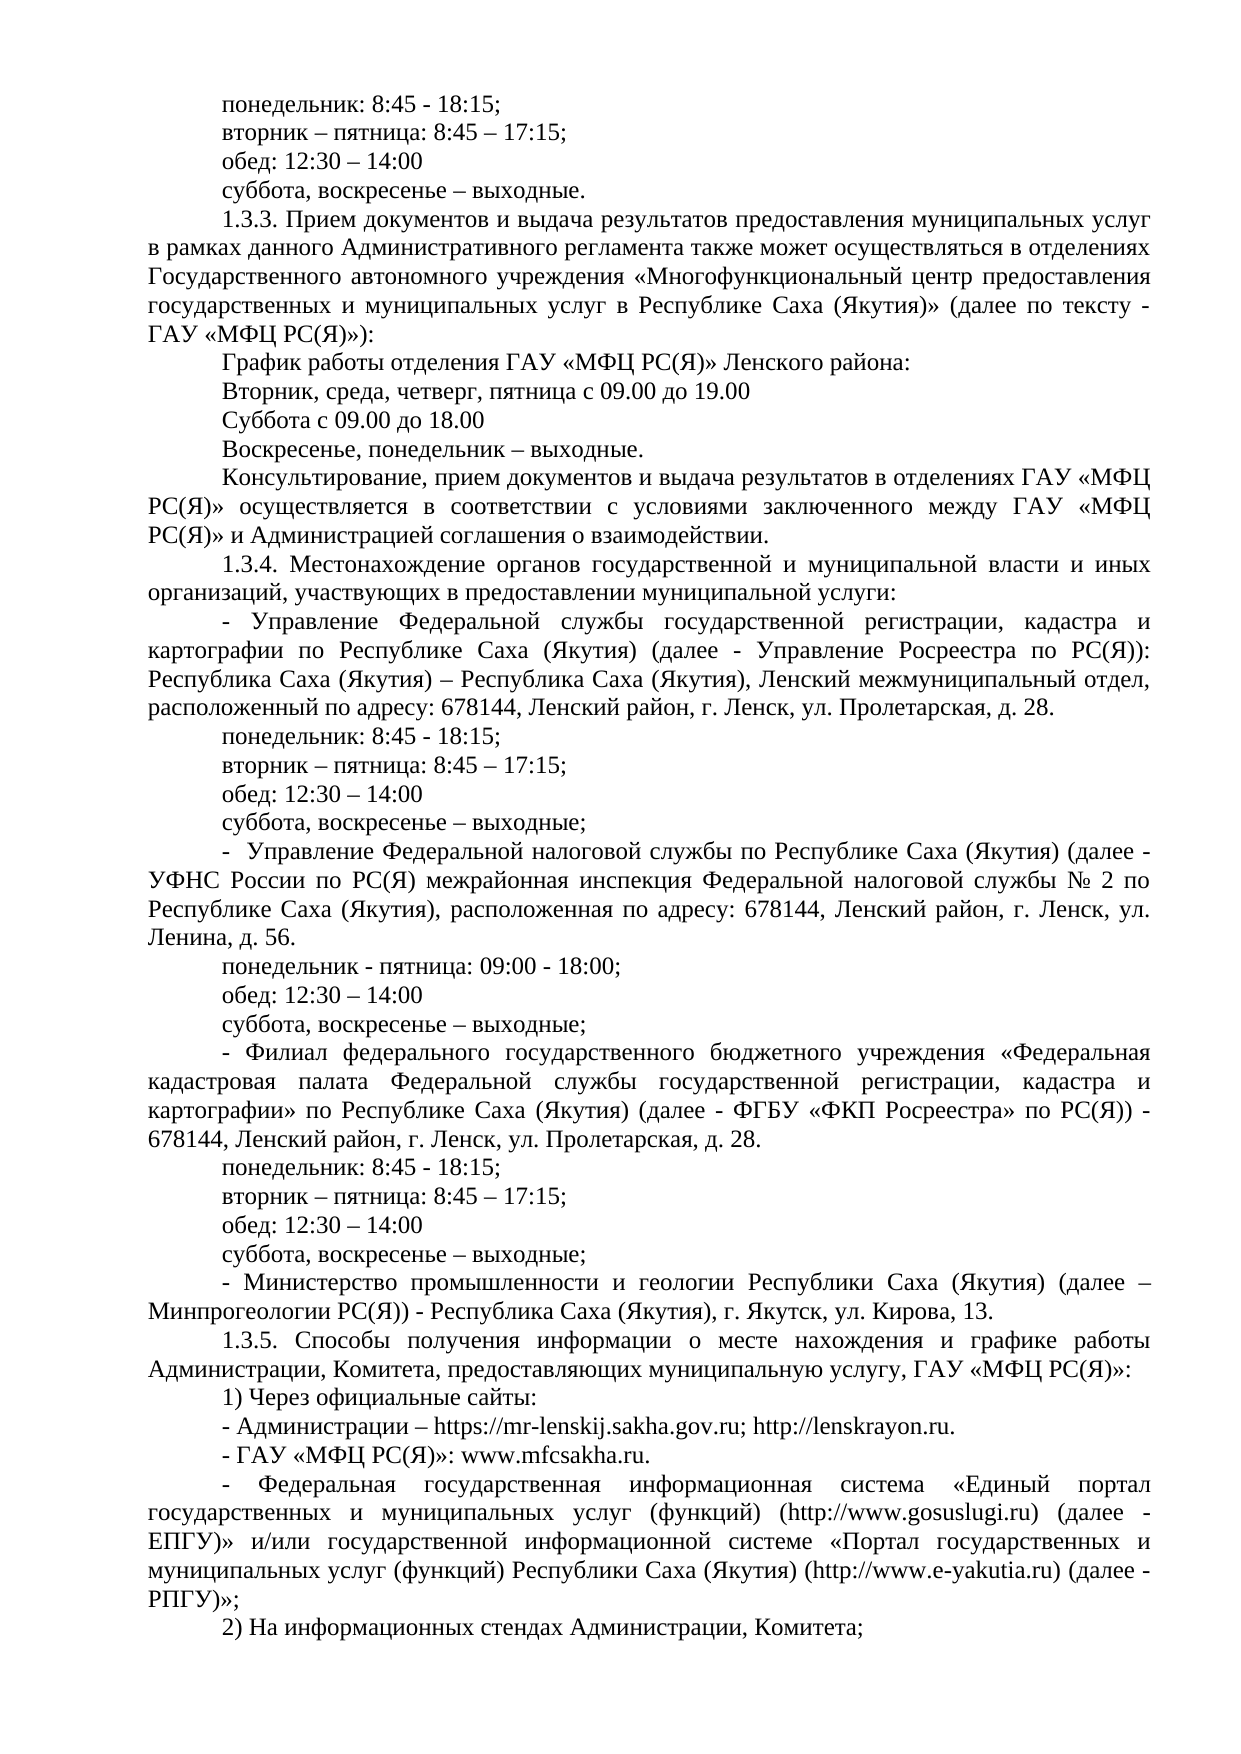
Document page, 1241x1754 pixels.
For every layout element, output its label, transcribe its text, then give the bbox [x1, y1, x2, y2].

text вторник – пятница: 8:45 – 17:15; [148, 750, 1152, 779]
text - Администрации – https://mr-lenskij.sakha.gov.ru; http://lenskrayon.ru. [148, 1411, 1152, 1440]
text обед: 12:30 – 14:00 [148, 146, 1152, 175]
text суббота, воскресенье – выходные; [148, 1009, 1152, 1037]
text - Управление Федеральной службы государственной регистрации, кадастра и картографии по Республике Саха (Якутия) (далее - Управление Росреестра по РС(Я)): Республика Саха (Якутия) – Республика Саха (Якутия), Ленский межмуниципальный отдел, расположенный по адресу: 678144, Ленский район, г. Ленск, ул. Пролетарская, д. 28. [148, 606, 1152, 721]
text вторник – пятница: 8:45 – 17:15; [148, 117, 1152, 146]
text обед: 12:30 – 14:00 [148, 779, 1152, 807]
text 2) На информационных стендах Администрации, Комитета; [148, 1612, 1152, 1641]
text Воскресенье, понедельник – выходные. [148, 434, 1152, 462]
text понедельник - пятница: 09:00 - 18:00; [148, 951, 1152, 980]
text вторник – пятница: 8:45 – 17:15; [148, 1181, 1152, 1210]
text понедельник: 8:45 - 18:15; [148, 1152, 1152, 1181]
text Суббота с 09.00 до 18.00 [148, 405, 1152, 434]
text понедельник: 8:45 - 18:15; [148, 721, 1152, 750]
text График работы отделения ГАУ «МФЦ РС(Я)» Ленского района: [148, 347, 1152, 376]
text - Федеральная государственная информационная система «Единый портал государственных и муниципальных услуг (функций) (http://www.gosuslugi.ru) (далее - ЕПГУ)» и/или государственной информационной системе «Портал государственных и муниципальных услуг (функций) Республики Саха (Якутия) (http://www.e-yakutia.ru) (далее - РПГУ)»; [148, 1469, 1152, 1612]
text 1.3.5. Способы получения информации о месте нахождения и графике работы Администрации, Комитета, предоставляющих муниципальную услугу, ГАУ «МФЦ РС(Я)»: [148, 1325, 1152, 1382]
text - Министерство промышленности и геологии Республики Саха (Якутия) (далее – Минпрогеологии РС(Я)) - Республика Саха (Якутия), г. Якутск, ул. Кирова, 13. [148, 1267, 1152, 1325]
text суббота, воскресенье – выходные; [148, 1239, 1152, 1267]
text обед: 12:30 – 14:00 [148, 1210, 1152, 1239]
text 1) Через официальные сайты: [148, 1382, 1152, 1411]
text суббота, воскресенье – выходные; [148, 807, 1152, 836]
text Консультирование, прием документов и выдача результатов в отделениях ГАУ «МФЦ РС(Я)» осуществляется в соответствии с условиями заключенного между ГАУ «МФЦ РС(Я)» и Администрацией соглашения о взаимодействии. [148, 462, 1152, 549]
text - Управление Федеральной налоговой службы по Республике Саха (Якутия) (далее - УФНС России по РС(Я) межрайонная инспекция Федеральной налоговой службы № 2 по Республике Саха (Якутия), расположенная по адресу: 678144, Ленский район, г. Ленск, ул. Ленина, д. 56. [148, 836, 1152, 951]
text 1.3.4. Местонахождение органов государственной и муниципальной власти и иных организаций, участвующих в предоставлении муниципальной услуги: [148, 549, 1152, 606]
text обед: 12:30 – 14:00 [148, 980, 1152, 1009]
text - ГАУ «МФЦ РС(Я)»: www.mfcsakha.ru. [148, 1440, 1152, 1469]
text - Филиал федерального государственного бюджетного учреждения «Федеральная кадастровая палата Федеральной службы государственной регистрации, кадастра и картографии» по Республике Саха (Якутия) (далее - ФГБУ «ФКП Росреестра» по РС(Я)) - 678144, Ленский район, г. Ленск, ул. Пролетарская, д. 28. [148, 1037, 1152, 1152]
text суббота, воскресенье – выходные. [148, 175, 1152, 204]
text Вторник, среда, четверг, пятница с 09.00 до 19.00 [148, 376, 1152, 405]
text 1.3.3. Прием документов и выдача результатов предоставления муниципальных услуг в рамках данного Административного регламента также может осуществляться в отделениях Государственного автономного учреждения «Многофункциональный центр предоставления государственных и муниципальных услуг в Республике Саха (Якутия)» (далее по тексту - ГАУ «МФЦ РС(Я)»): [148, 204, 1152, 347]
text понедельник: 8:45 - 18:15; [148, 89, 1152, 117]
